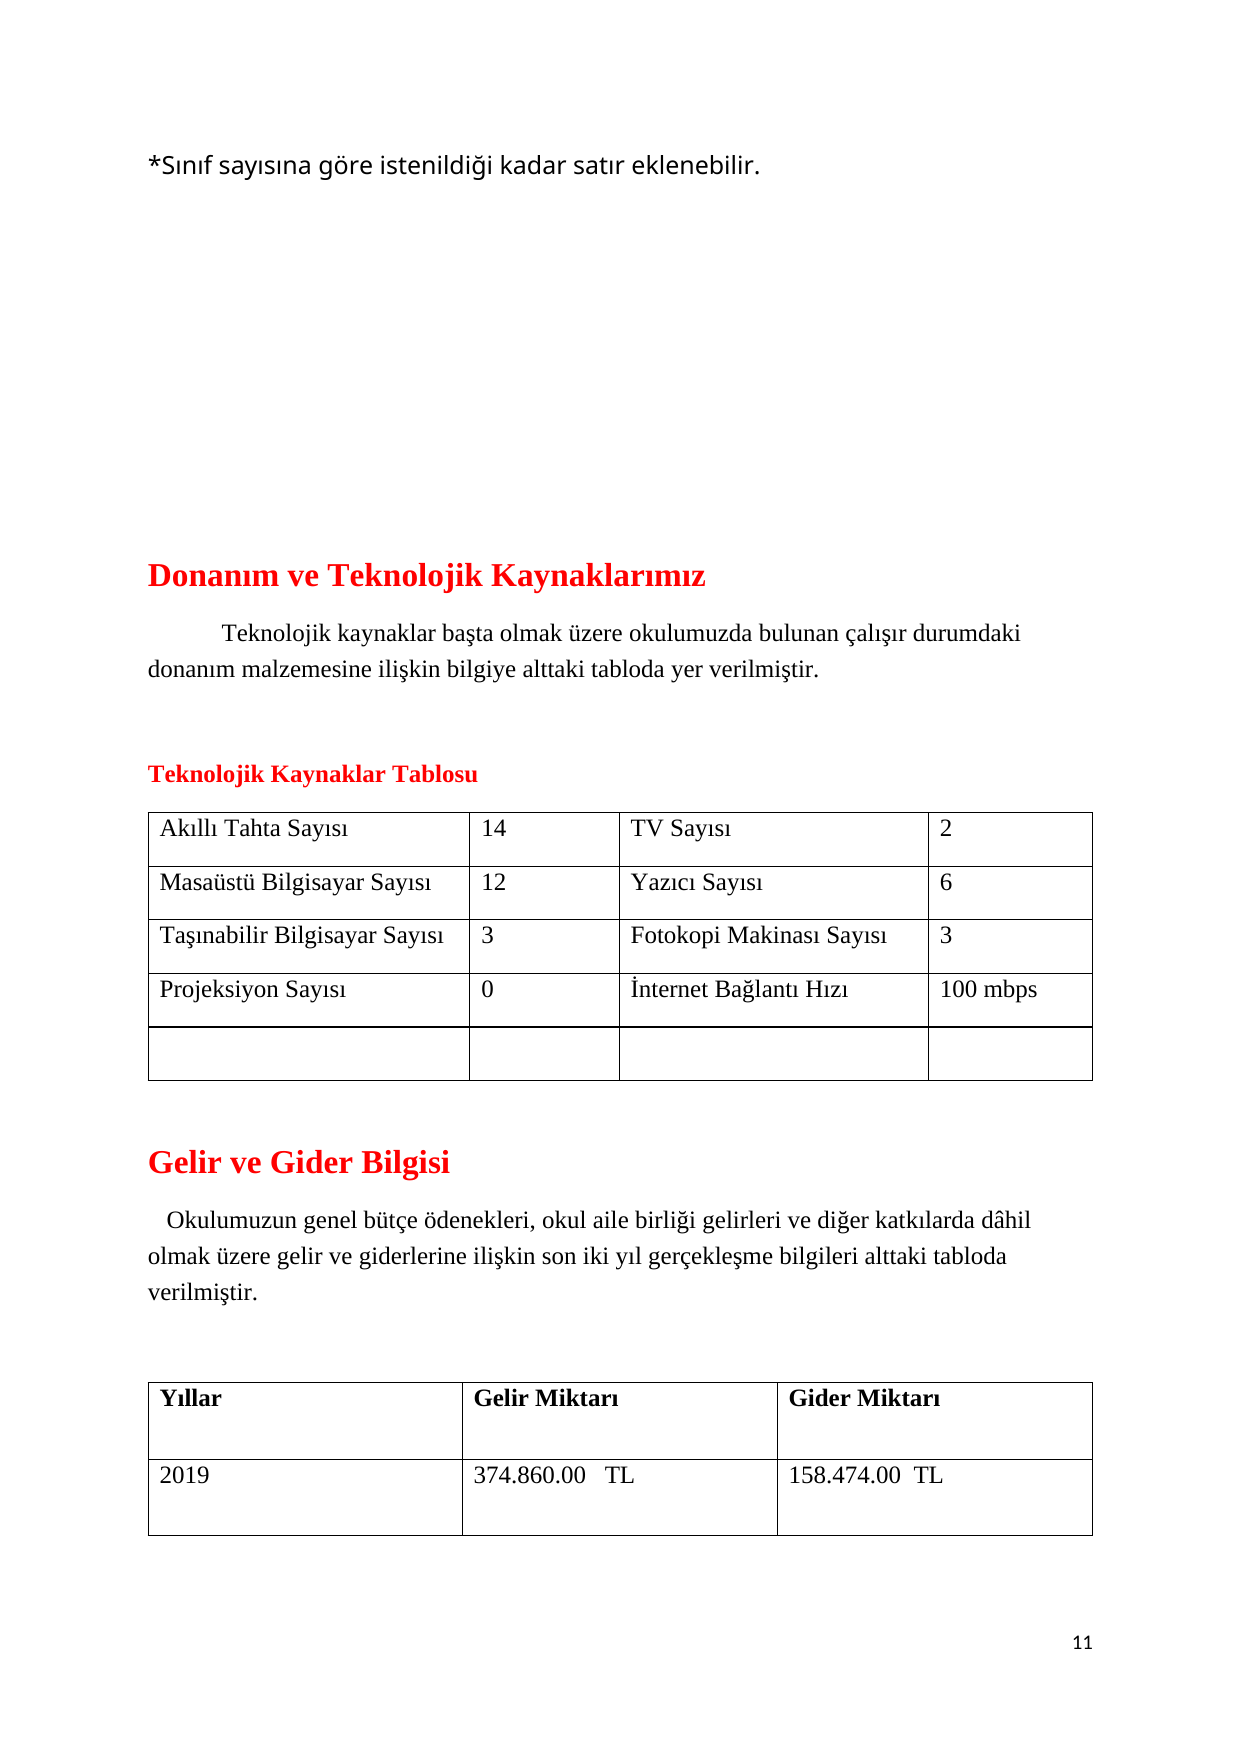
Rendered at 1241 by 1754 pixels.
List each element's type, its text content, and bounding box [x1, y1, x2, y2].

subtitle Gelir ve Gider Bilgisi [148, 1142, 1093, 1180]
table_cell 158.474.00 TL [778, 1460, 1092, 1535]
table_cell Projeksiyon Sayısı [149, 974, 469, 1026]
table_cell Yazıcı Sayısı [620, 867, 928, 919]
table_cell 3 [929, 920, 1092, 973]
text Teknolojik kaynaklar başta olmak üzere okulumuzda bulunan çalışır durumdaki donanım malzemesine ilişkin bilgiye alttaki tabloda yer verilmiştir. [148, 618, 1093, 683]
text Okulumuzun genel bütçe ödenekleri, okul aile birliği gelirleri ve diğer katkılarda dâhil olmak üzere gelir ve giderlerine ilişkin son iki yıl gerçekleşme bilgileri alttaki tabloda verilmiştir. [148, 1205, 1093, 1306]
table_header TV Sayısı [620, 813, 928, 866]
table_cell 12 [470, 867, 619, 919]
table_cell [929, 1028, 1092, 1080]
table_cell 100 mbps [929, 974, 1092, 1026]
table_header Yıllar [149, 1383, 462, 1459]
table_header Gelir Miktarı [463, 1383, 777, 1459]
table_header Gider Miktarı [778, 1383, 1092, 1459]
table_cell 3 [470, 920, 619, 973]
subtitle Donanım ve Teknolojik Kaynaklarımız [148, 555, 1093, 593]
table_cell [470, 1028, 619, 1080]
table_cell 0 [470, 974, 619, 1026]
table_header 2 [929, 813, 1092, 866]
table_header 14 [470, 813, 619, 866]
table_cell İnternet Bağlantı Hızı [620, 974, 928, 1026]
table_cell Fotokopi Makinası Sayısı [620, 920, 928, 973]
table_cell [149, 1028, 469, 1080]
table_cell Masaüstü Bilgisayar Sayısı [149, 867, 469, 919]
table_cell 6 [929, 867, 1092, 919]
table_cell Taşınabilir Bilgisayar Sayısı [149, 920, 469, 973]
table_cell 374.860.00 TL [463, 1460, 777, 1535]
table_cell 2019 [149, 1460, 462, 1535]
text *Sınıf sayısına göre istenildiği kadar satır eklenebilir. [148, 148, 1093, 182]
table_header Akıllı Tahta Sayısı [149, 813, 469, 866]
text Teknolojik Kaynaklar Tablosu [148, 759, 1093, 788]
table_cell [620, 1028, 928, 1080]
